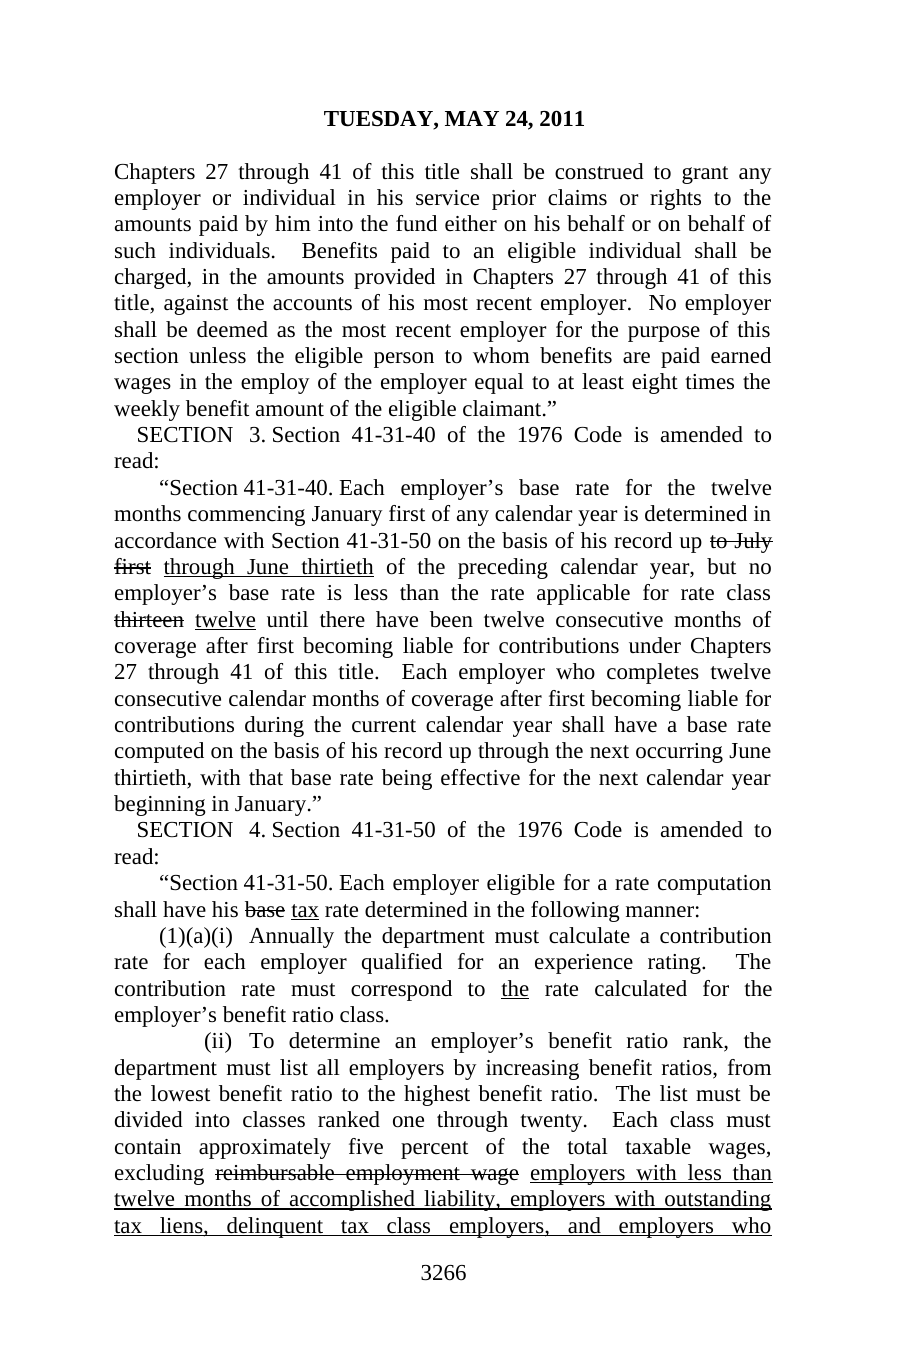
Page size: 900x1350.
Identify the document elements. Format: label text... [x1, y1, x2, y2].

text (1)(a)(i) Annually the department must calculate a contribution rate for each employer qualified for an experience rating. The contribution rate must correspond to the rate calculated for the employer’s benefit ratio class. [114, 922, 772, 1027]
text SECTION 3. Section 41-31-40 of the 1976 Code is amended to read: [114, 421, 772, 474]
text SECTION 4. Section 41-31-50 of the 1976 Code is amended to read: [114, 817, 772, 869]
text “Section 41-31-40. Each employer’s base rate for the twelve months commencing January first of any calendar year is determined in accordance with Section 41-31-50 on the basis of his record up to July first through June thirtieth of the preceding calendar year, but no employer’s base rate is less than the rate applicable for rate class thirteen twelve until there have been twelve consecutive months of coverage after first becoming liable for contributions under Chapters 27 through 41 of this title. Each employer who completes twelve consecutive calendar months of coverage after first becoming liable for contributions during the current calendar year shall have a base rate computed on the basis of his record up through the next occurring June thirtieth, with that base rate being effective for the next calendar year beginning in January.” [114, 474, 772, 817]
text “Section 41-31-50. Each employer eligible for a rate computation shall have his base tax rate determined in the following manner: [114, 869, 772, 922]
